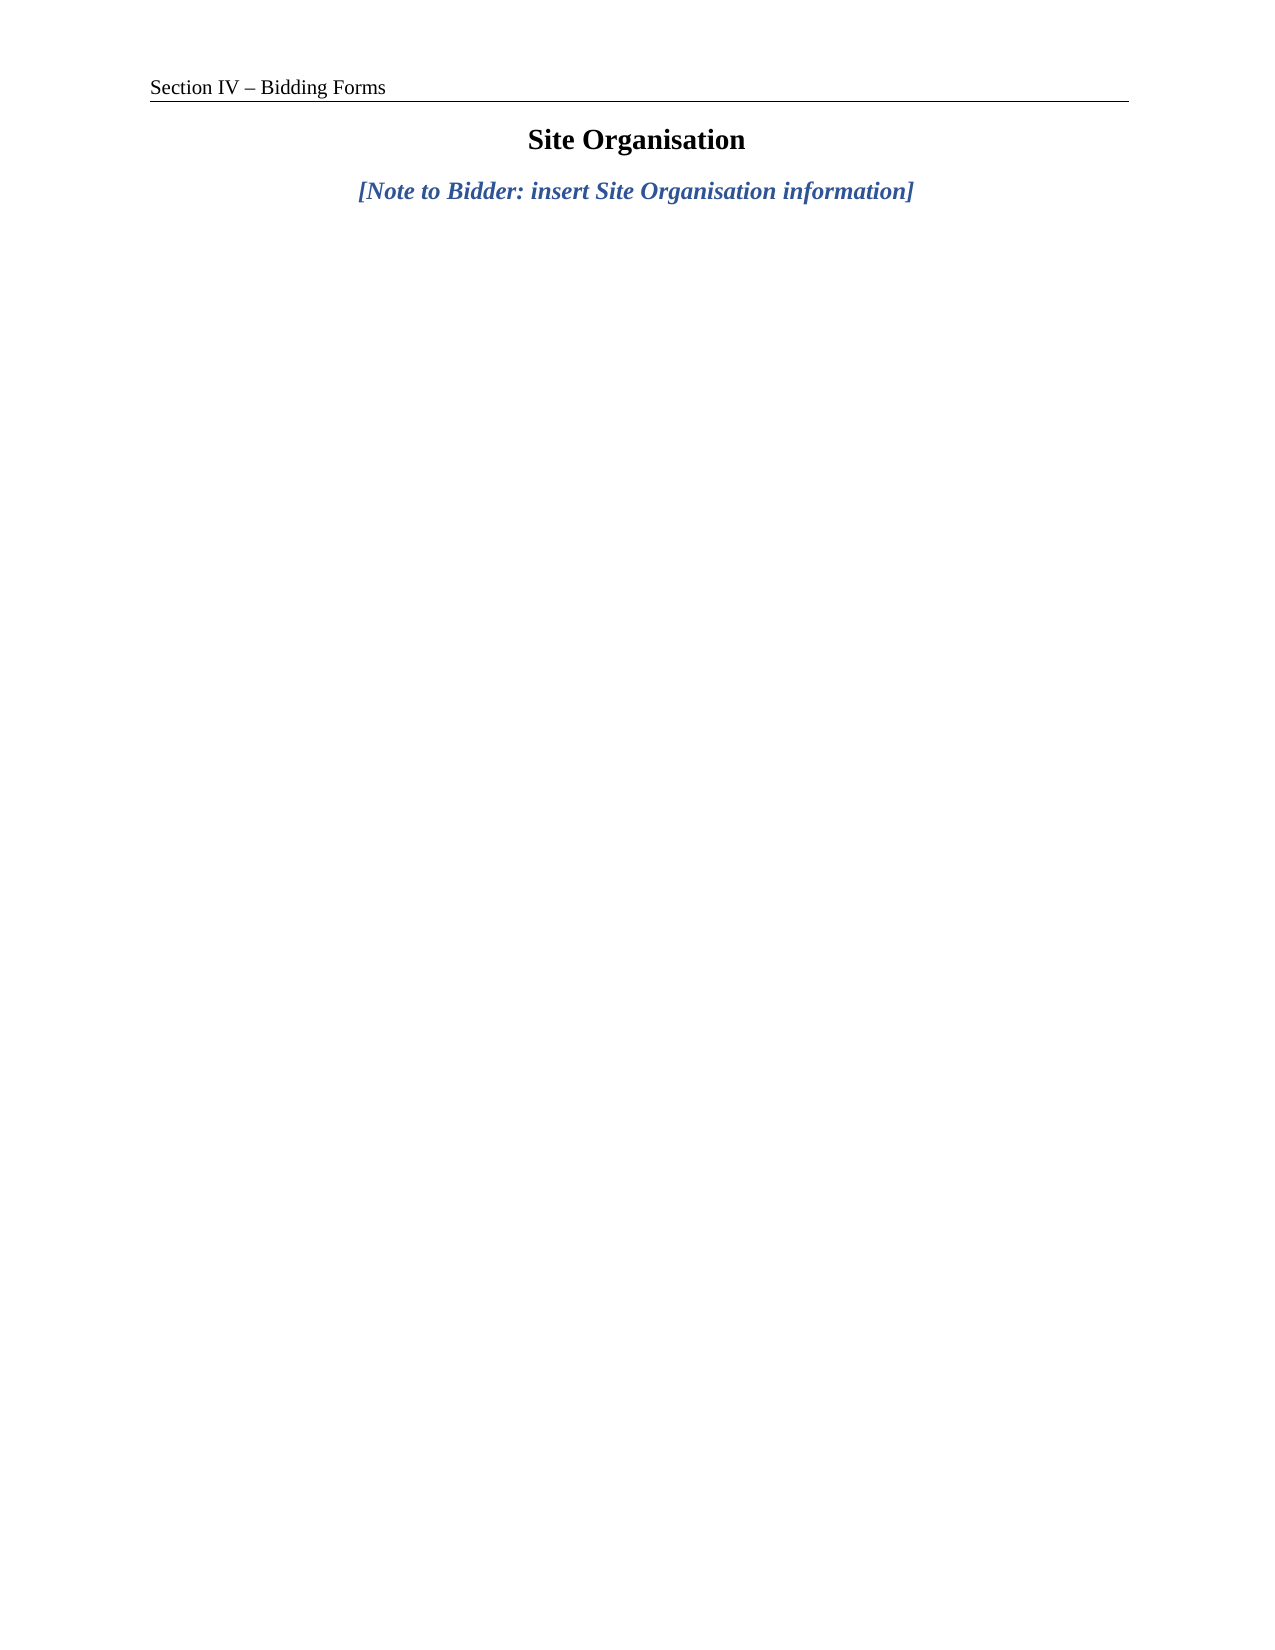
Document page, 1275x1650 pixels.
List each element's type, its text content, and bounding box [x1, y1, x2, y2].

subtitle Site Organisation [150, 122, 1123, 155]
text [Note to Bidder: insert Site Organisation information] [150, 176, 1125, 205]
